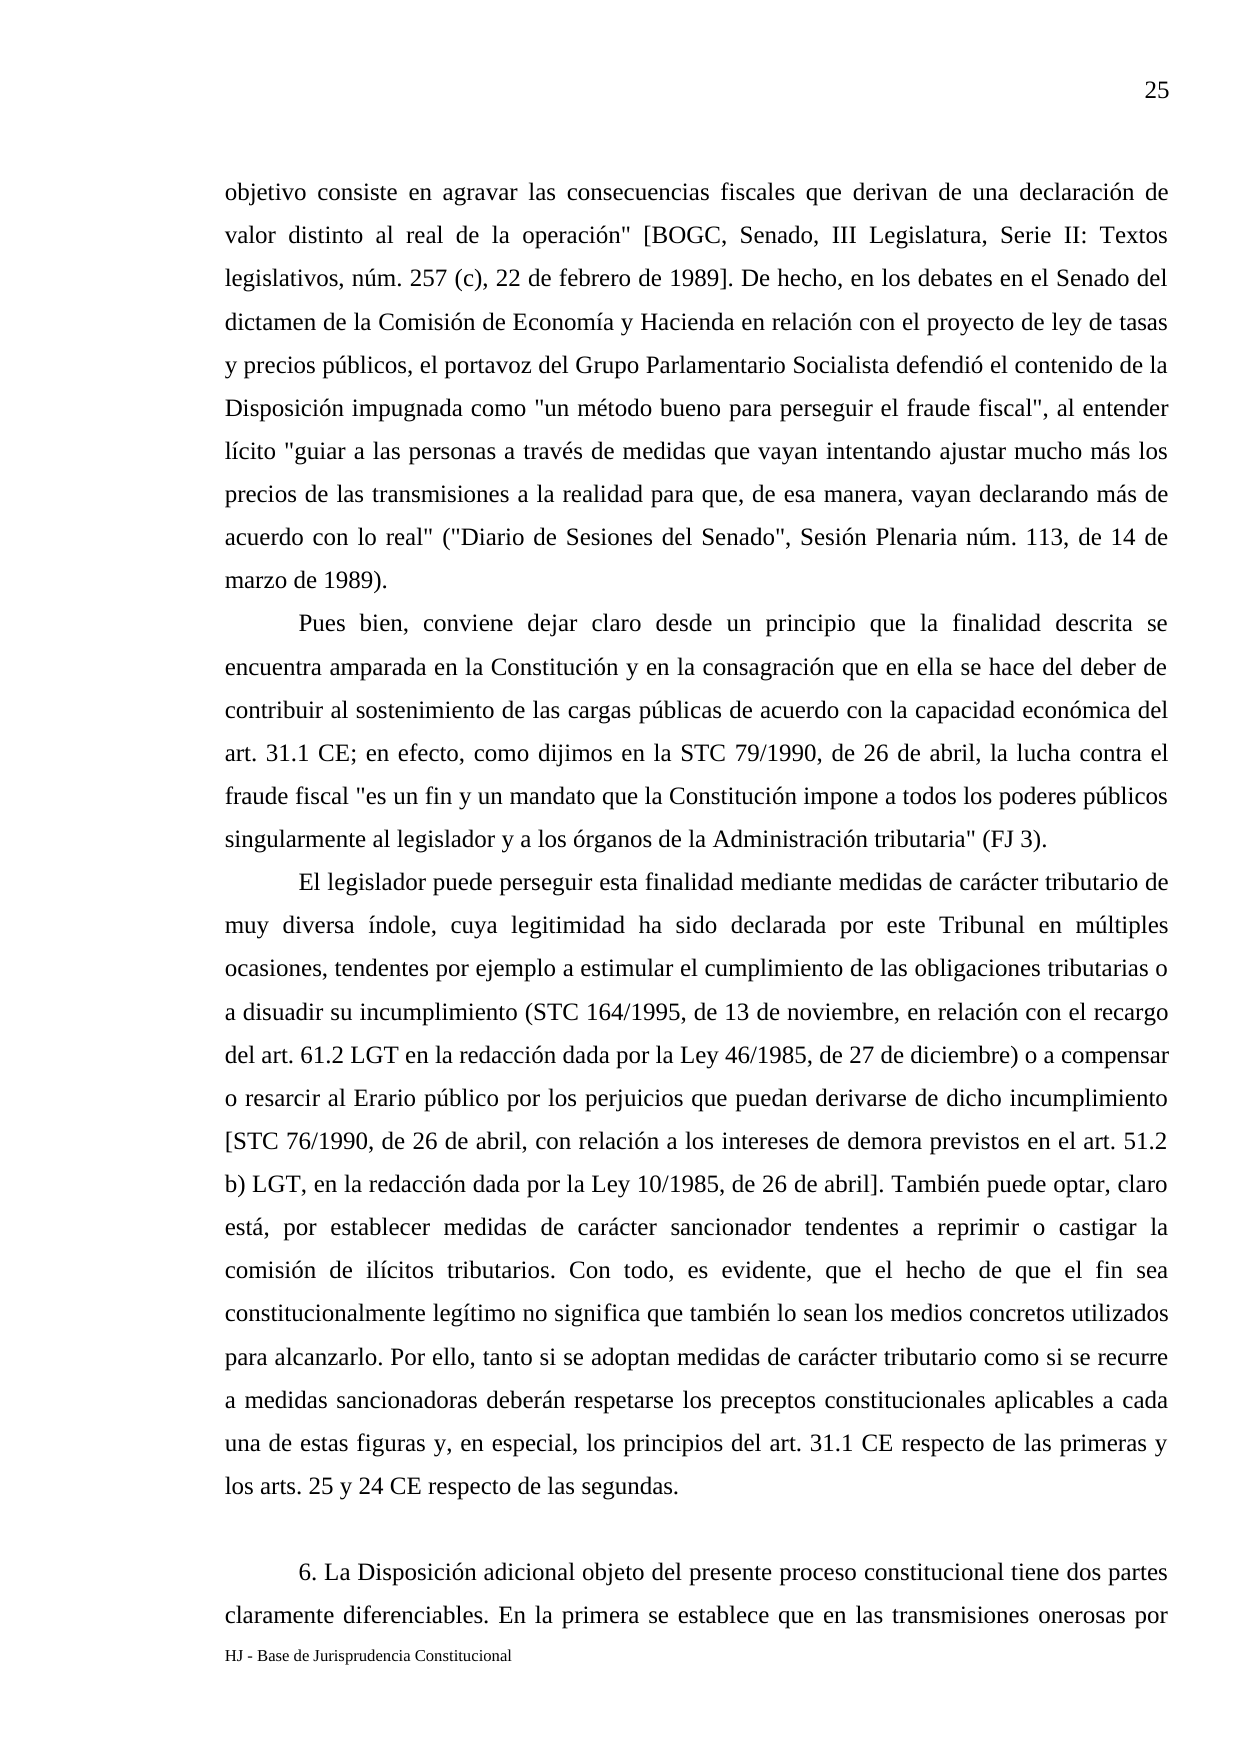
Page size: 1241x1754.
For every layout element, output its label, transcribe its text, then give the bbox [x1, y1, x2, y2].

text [224, 177, 1169, 594]
text El legislador puede perseguir esta finalidad mediante medidas de carácter tributario de muy diversa índole, cuya legitimidad ha sido declarada por este Tribunal en múltiples ocasiones, tendentes por ejemplo a estimular el cumplimiento de las obligaciones tributarias o a disuadir su incumplimiento (STC 164/1995, de 13 de noviembre, en relación con el recargo del art. 61.2 LGT en la redacción dada por la Ley 46/1985, de 27 de diciembre) o a compensar o resarcir al Erario público por los perjuicios que puedan derivarse de dicho incumplimiento [STC 76/1990, de 26 de abril, con relación a los intereses de demora previstos en el art. 51.2 b) LGT, en la redacción dada por la Ley 10/1985, de 26 de abril]. También puede optar, claro está, por establecer medidas de carácter sancionador tendentes a reprimir o castigar la comisión de ilícitos tributarios. Con todo, es evidente, que el hecho de que el fin sea constitucionalmente legítimo no significa que también lo sean los medios concretos utilizados para alcanzarlo. Por ello, tanto si se adoptan medidas de carácter tributario como si se recurre a medidas sancionadoras deberán respetarse los preceptos constitucionales aplicables a cada una de estas figuras y, en especial, los principios del art. 31.1 CE respecto de las primeras y los arts. 25 y 24 CE respecto de las segundas. [224, 867, 1169, 1500]
text Pues bien, conviene dejar claro desde un principio que la finalidad descrita se encuentra amparada en la Constitución y en la consagración que en ella se hace del deber de contribuir al sostenimiento de las cargas públicas de acuerdo con la capacidad económica del art. 31.1 CE; en efecto, como dijimos en la STC 79/1990, de 26 de abril, la lucha contra el fraude fiscal "es un fin y un mandato que la Constitución impone a todos los poderes públicos singularmente al legislador y a los órganos de la Administración tributaria" (FJ 3). [224, 608, 1169, 853]
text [224, 1557, 1169, 1629]
